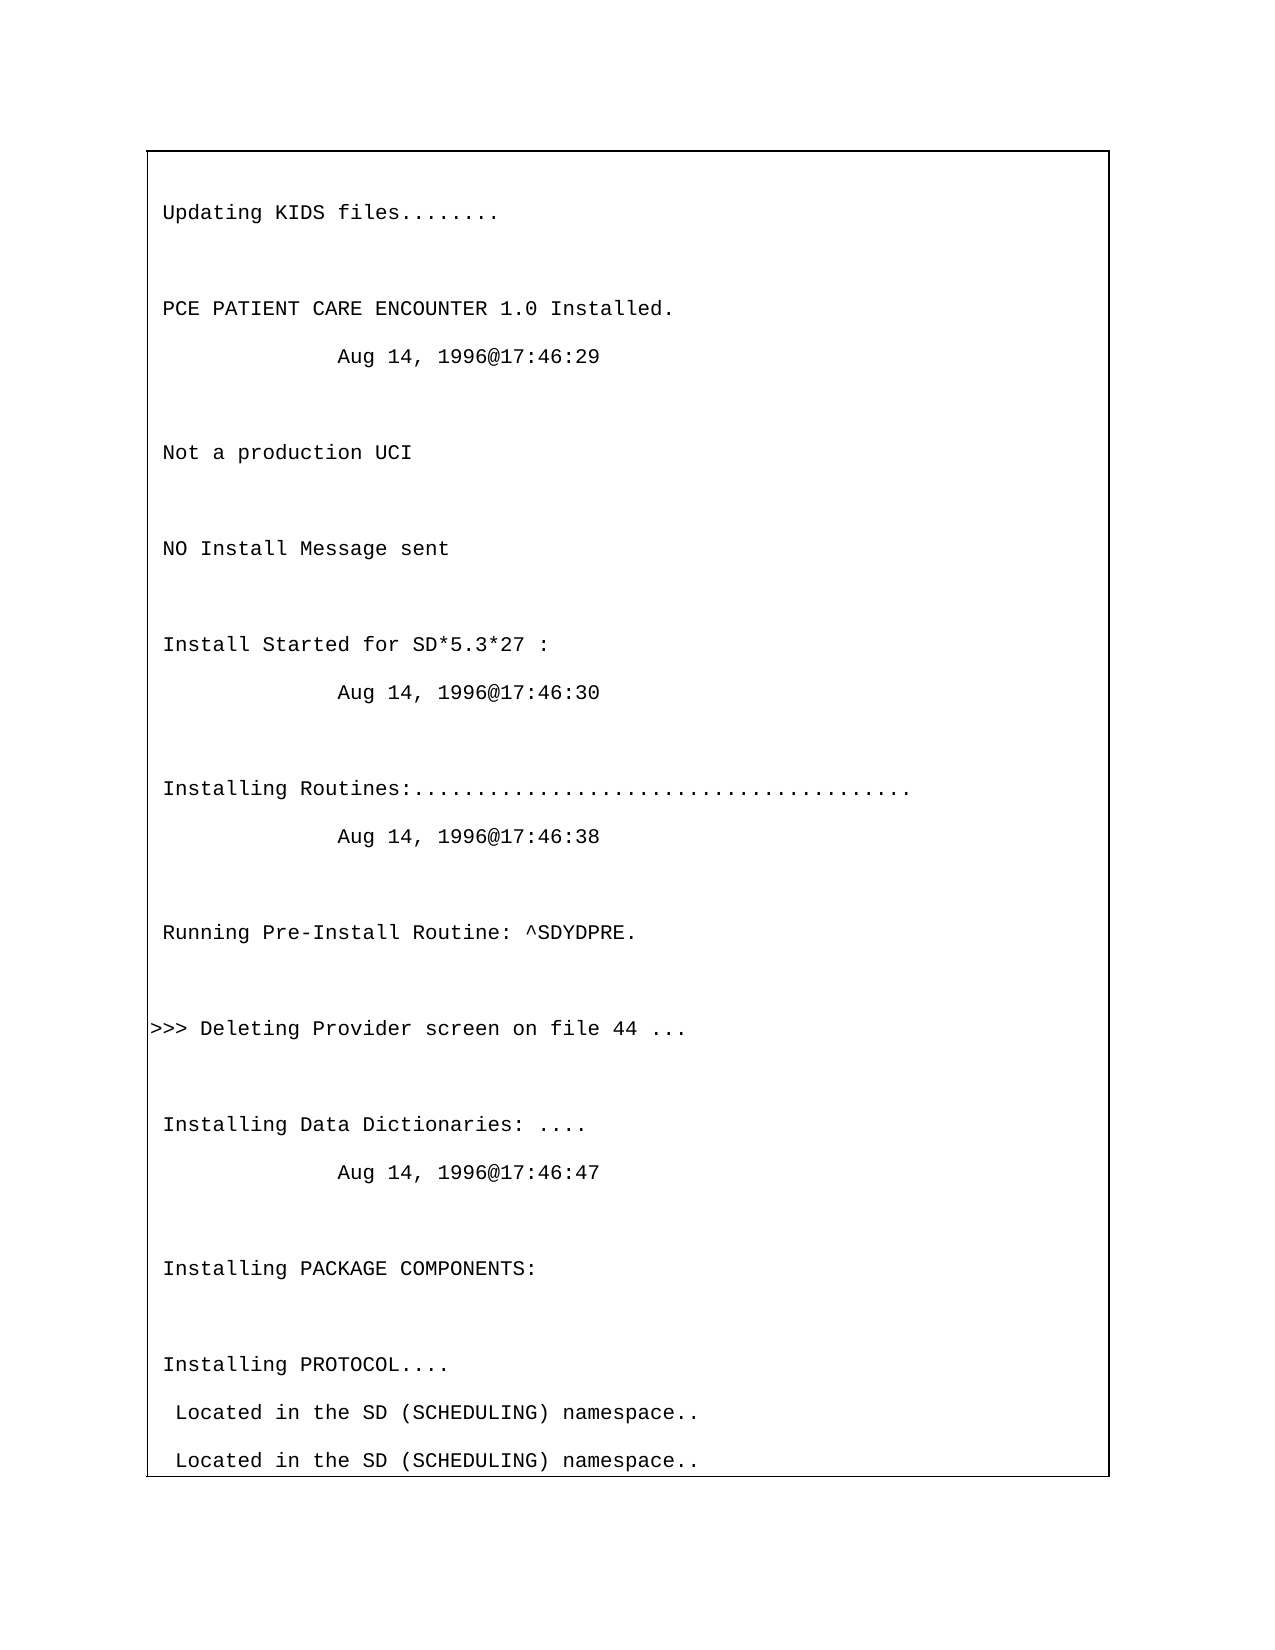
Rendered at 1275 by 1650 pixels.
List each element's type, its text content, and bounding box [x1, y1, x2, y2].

text Installing Routines:........................................ [148, 774, 1108, 802]
text Install Started for SD*5.3*27 : [148, 630, 1108, 657]
text Aug 14, 1996@17:46:29 [148, 342, 1108, 369]
text NO Install Message sent [148, 534, 1108, 561]
text Not a production UCI [148, 438, 1108, 465]
text Installing Data Dictionaries: .... [148, 1110, 1108, 1138]
text Aug 14, 1996@17:46:47 [148, 1158, 1108, 1186]
text Aug 14, 1996@17:46:30 [148, 678, 1108, 706]
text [148, 1447, 1108, 1476]
text >>> Deleting Provider screen on file 44 ... [148, 1014, 1108, 1042]
text PCE PATIENT CARE ENCOUNTER 1.0 Installed. [148, 294, 1108, 321]
text Aug 14, 1996@17:46:38 [148, 822, 1108, 849]
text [148, 1398, 1108, 1426]
text Updating KIDS files........ [148, 198, 1108, 225]
text Installing PROTOCOL.... [148, 1351, 1108, 1378]
text Installing PACKAGE COMPONENTS: [148, 1254, 1108, 1282]
text Running Pre-Install Routine: ^SDYDPRE. [148, 918, 1108, 946]
